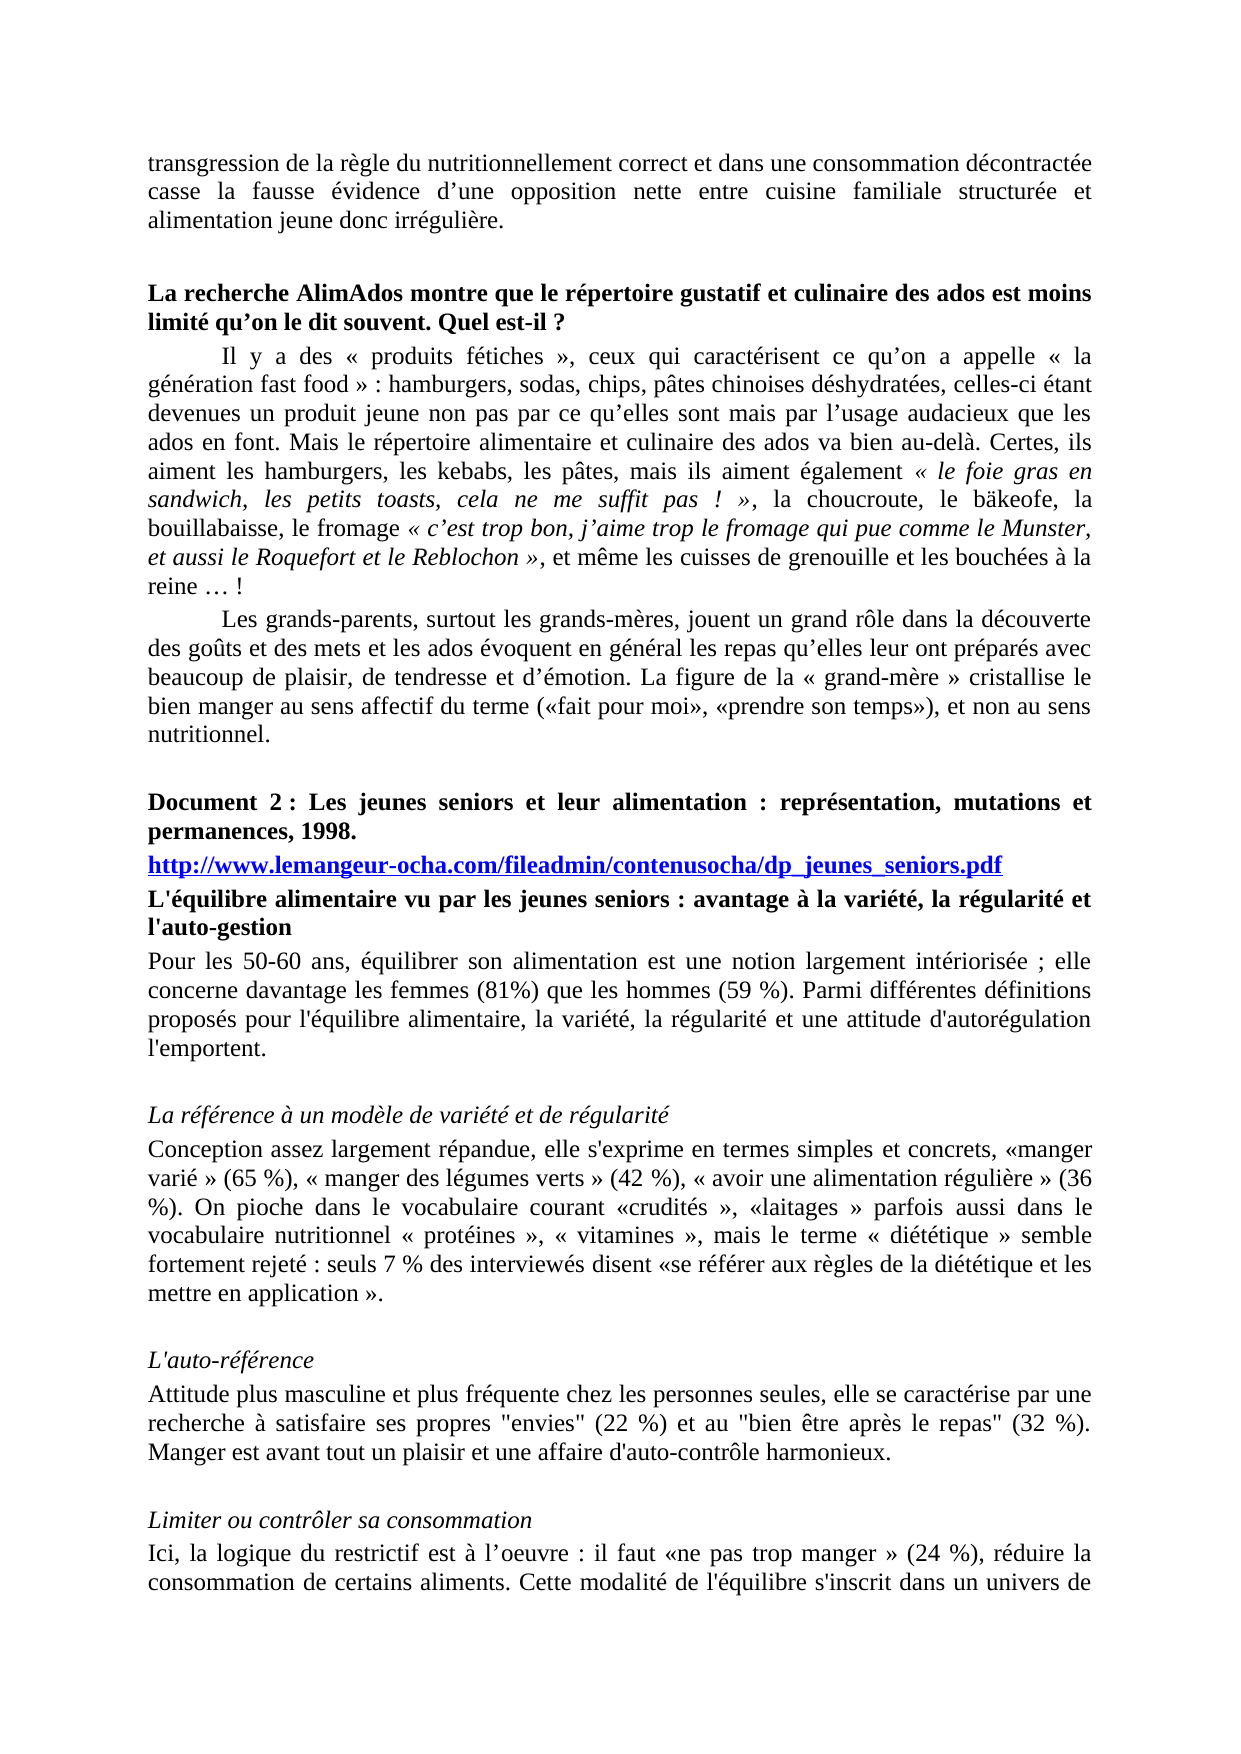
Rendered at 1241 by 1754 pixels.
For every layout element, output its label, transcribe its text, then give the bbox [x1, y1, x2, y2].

text La recherche AlimAdos montre que le répertoire gustatif et culinaire des ados est moins limité qu’on le dit souvent. Quel est-il ? [148, 278, 1093, 336]
text http://www.lemangeur-ocha.com/fileadmin/contenusocha/dp_jeunes_seniors.pdf [148, 850, 1093, 879]
text Attitude plus masculine et plus fréquente chez les personnes seules, elle se caractérise par une recherche à satisfaire ses propres "envies" (22 %) et au "bien être après le repas" (32 %). Manger est avant tout un plaisir et une affaire d'auto-contrôle harmonieux. [148, 1379, 1093, 1466]
text Il y a des « produits fétiches », ceux qui caractérisent ce qu’on a appelle « la génération fast food » : hamburgers, sodas, chips, pâtes chinoises déshydratées, celles-ci étant devenues un produit jeune non pas par ce qu’elles sont mais par l’usage audacieux que les ados en font. Mais le répertoire alimentaire et culinaire des ados va bien au-delà. Certes, ils aiment les hamburgers, les kebabs, les pâtes, mais ils aiment également « le foie gras en sandwich, les petits toasts, cela ne me suffit pas ! », la choucroute, le bäkeofe, la bouillabaisse, le fromage « c’est trop bon, j’aime trop le fromage qui pue comme le Munster, et aussi le Roquefort et le Reblochon », et même les cuisses de grenouille et les bouchées à la reine … ! [148, 341, 1093, 599]
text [148, 148, 1093, 234]
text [148, 1538, 1093, 1596]
text L'équilibre alimentaire vu par les jeunes seniors : avantage à la variété, la régularité et l'auto-gestion [148, 884, 1093, 941]
text Limiter ou contrôler sa consommation [148, 1505, 1093, 1533]
text Pour les 50-60 ans, équilibrer son alimentation est une notion largement intériorisée ; elle concerne davantage les femmes (81%) que les hommes (59 %). Parmi différentes définitions proposés pour l'équilibre alimentaire, la variété, la régularité et une attitude d'autorégulation l'emportent. [148, 946, 1093, 1061]
text L'auto-référence [148, 1346, 1093, 1374]
text La référence à un modèle de variété et de régularité [148, 1100, 1093, 1129]
text Conception assez largement répandue, elle s'exprime en termes simples et concrets, «manger varié » (65 %), « manger des légumes verts » (42 %), « avoir une alimentation régulière » (36 %). On pioche dans le vocabulaire courant «crudités », «laitages » parfois aussi dans le vocabulaire nutritionnel « protéines », « vitamines », mais le terme « diététique » semble fortement rejeté : seuls 7 % des interviewés disent «se référer aux règles de la diététique et les mettre en application ». [148, 1134, 1093, 1307]
text Document 2 : Les jeunes seniors et leur alimentation : représentation, mutations et permanences, 1998. [148, 787, 1093, 845]
text Les grands-parents, surtout les grands-mères, jouent un grand rôle dans la découverte des goûts et des mets et les ados évoquent en général les repas qu’elles leur ont préparés avec beaucoup de plaisir, de tendresse et d’émotion. La figure de la « grand-mère » cristallise le bien manger au sens affectif du terme («fait pour moi», «prendre son temps»), et non au sens nutritionnel. [148, 604, 1093, 748]
